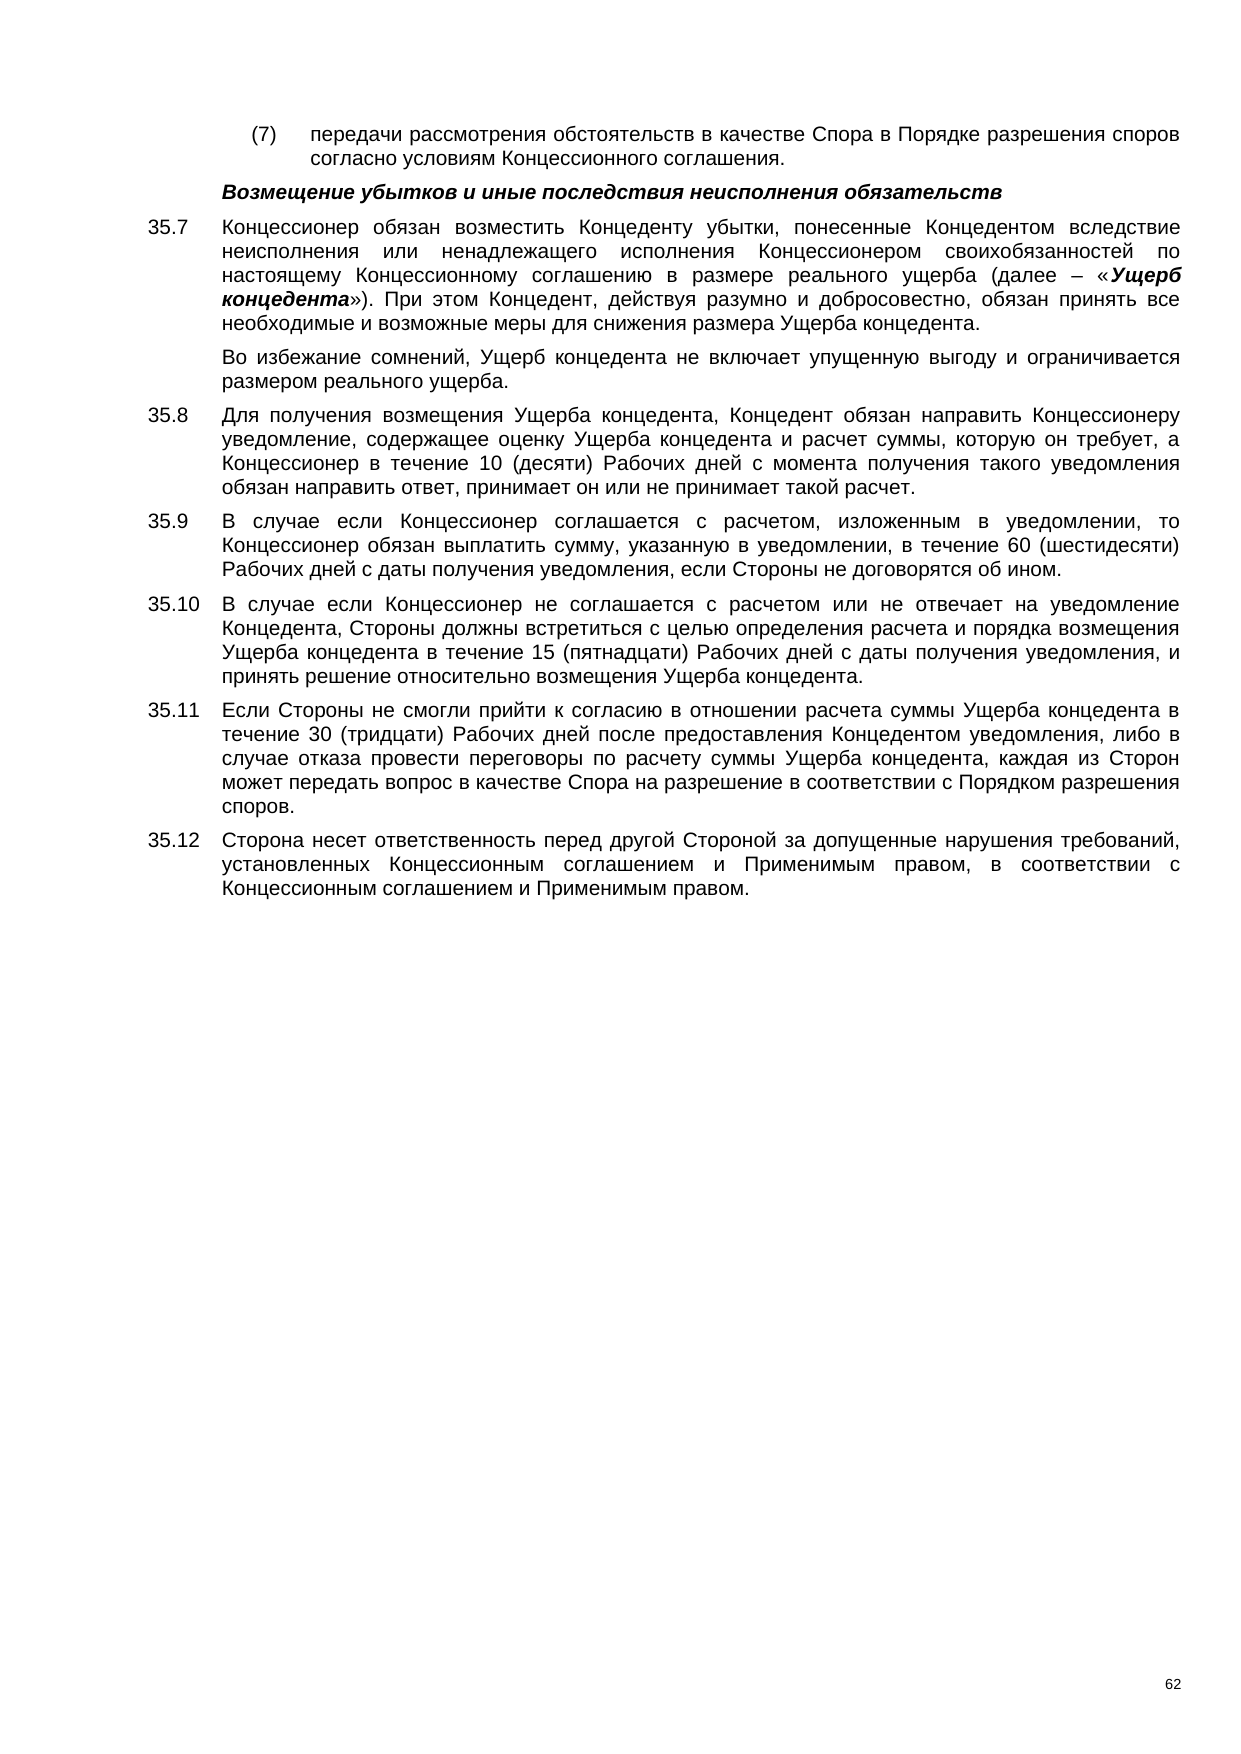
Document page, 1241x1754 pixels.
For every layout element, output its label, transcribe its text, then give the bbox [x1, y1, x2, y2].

list Во избежание сомнений, Ущерб концедента не включает упущенную выгоду и ограничивается размером реального ущерба. [222, 345, 1181, 393]
text Если Стороны не смогли прийти к согласию в отношении расчета суммы Ущерба концедента в течение 30 (тридцати) Рабочих дней после предоставления Концедентом уведомления, либо в случае отказа провести переговоры по расчету суммы Ущерба концедента, каждая из Сторон может передать вопрос в качестве Спора на разрешение в соответствии с Порядком разрешения споров. [148, 698, 1181, 818]
text Возмещение убытков и иные последствия неисполнения обязательств [222, 180, 1181, 204]
text Для получения возмещения Ущерба концедента, Концедент обязан направить Концессионеру уведомление, содержащее оценку Ущерба концедента и расчет суммы, которую он требует, а Концессионер в течение 10 (десяти) Рабочих дней с момента получения такого уведомления обязан направить ответ, принимает он или не принимает такой расчет. [148, 403, 1181, 499]
text Концессионер обязан возместить Концеденту убытки, понесенные Концедентом вследствие неисполнения или ненадлежащего исполнения Концессионером своихобязанностей по настоящему Концессионному соглашению в размере реального ущерба (далее – «Ущерб концедента»). При этом Концедент, действуя разумно и добросовестно, обязан принять все необходимые и возможные меры для снижения размера Ущерба концедента. [148, 214, 1181, 334]
text В случае если Концессионер не соглашается с расчетом или не отвечает на уведомление Концедента, Стороны должны встретиться с целью определения расчета и порядка возмещения Ущерба концедента в течение 15 (пятнадцати) Рабочих дней с даты получения уведомления, и принять решение относительно возмещения Ущерба концедента. [148, 592, 1181, 687]
text передачи рассмотрения обстоятельств в качестве Спора в Порядке разрешения споров согласно условиям Концессионного соглашения. [251, 122, 1181, 170]
text Сторона несет ответственность перед другой Стороной за допущенные нарушения требований, установленных Концессионным соглашением и Применимым правом, в соответствии с Концессионным соглашением и Применимым правом. [148, 828, 1181, 900]
text В случае если Концессионер соглашается с расчетом, изложенным в уведомлении, то Концессионер обязан выплатить сумму, указанную в уведомлении, в течение 60 (шестидесяти) Рабочих дней с даты получения уведомления, если Стороны не договорятся об ином. [148, 509, 1181, 581]
